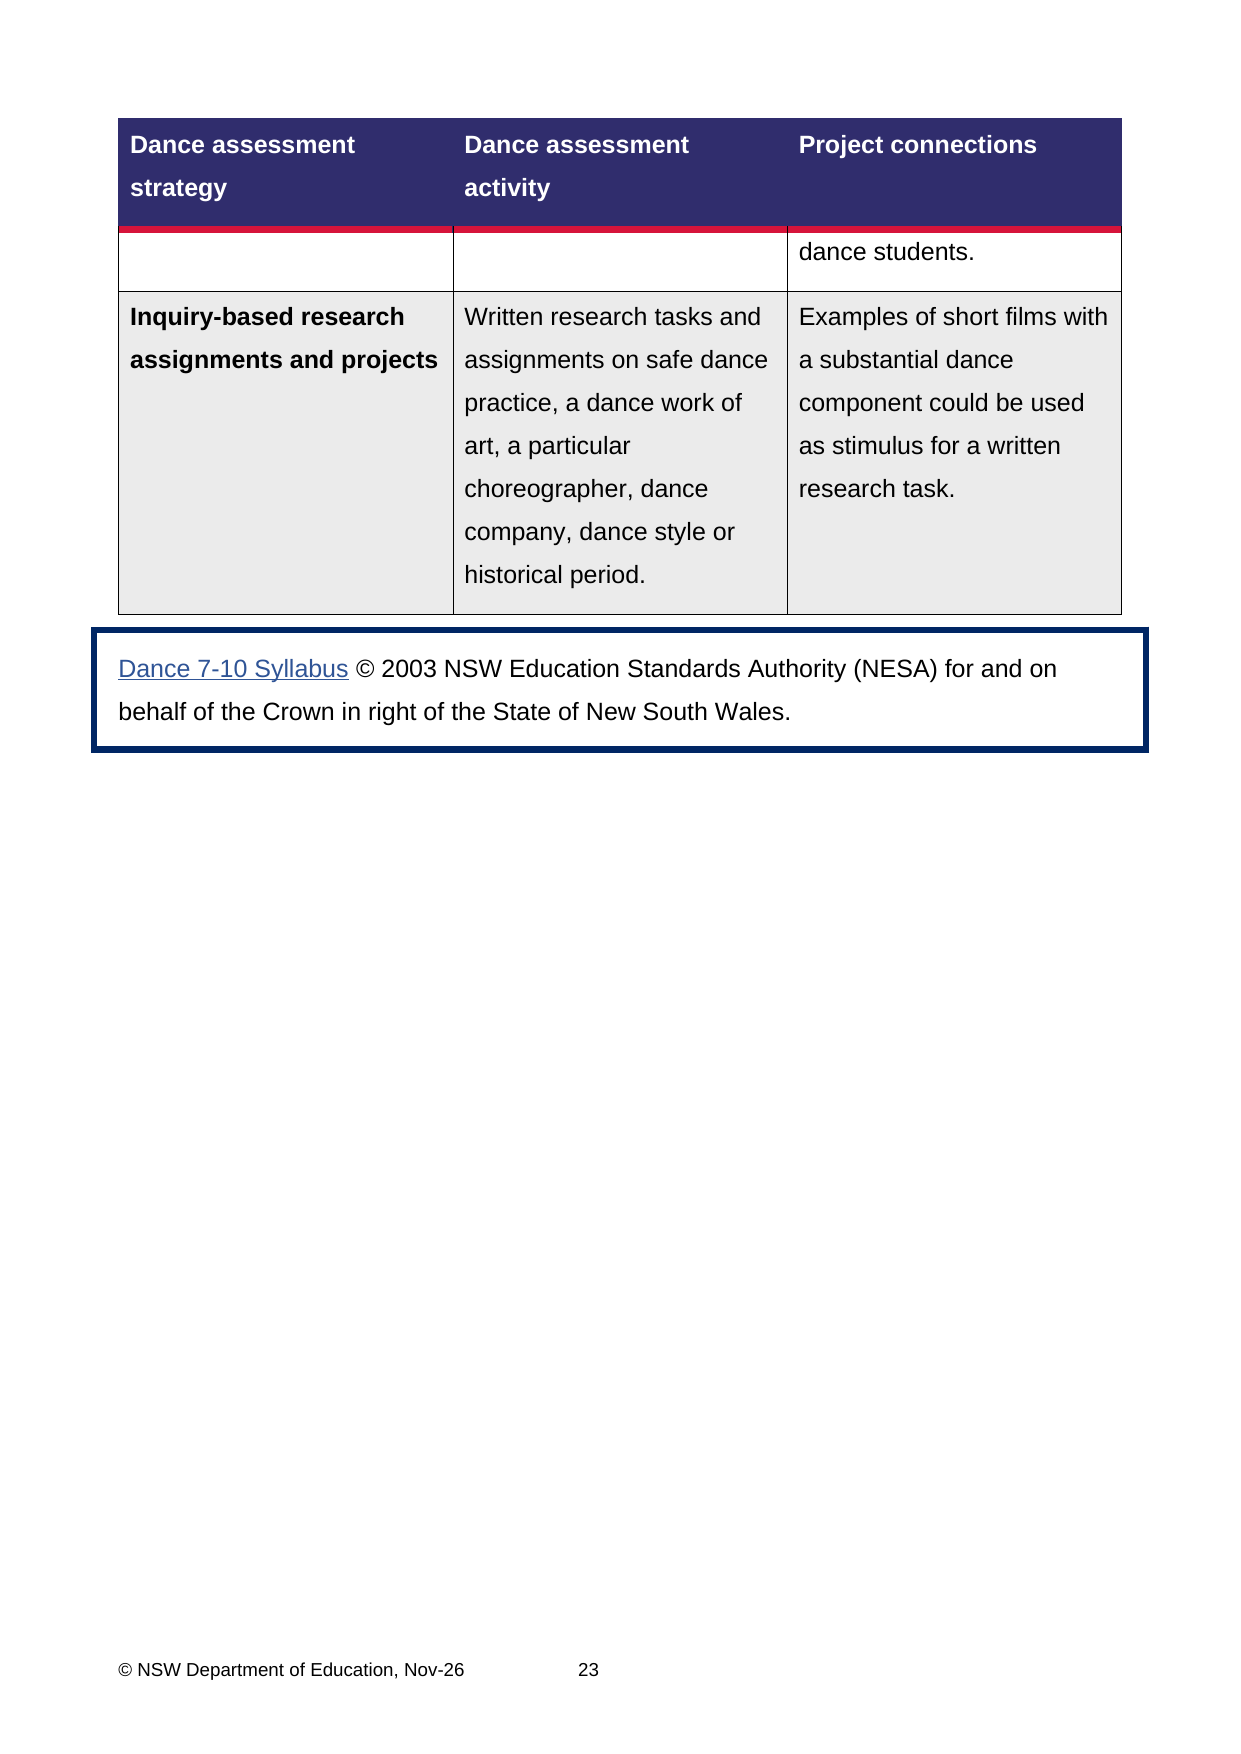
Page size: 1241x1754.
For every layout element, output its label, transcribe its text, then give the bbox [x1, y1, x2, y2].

table_cell Written research tasks and assignments on safe dance practice, a dance work of art, a particular choreographer, dance company, dance style or historical period. [454, 292, 787, 614]
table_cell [119, 233, 453, 291]
table_header Project connections [788, 119, 1121, 226]
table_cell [788, 233, 1121, 291]
text Dance 7-10 Syllabus © 2003 NSW Education Standards Authority (NESA) for and on behalf of the Crown in right of the State of New South Wales. [97, 633, 1143, 746]
table_cell Inquiry-based research assignments and projects [119, 292, 453, 614]
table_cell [454, 233, 787, 291]
table_cell Examples of short films with a substantial dance component could be used as stimulus for a written research task. [788, 292, 1121, 614]
table_header Dance assessment activity [453, 119, 787, 226]
table_header Dance assessment strategy [119, 119, 452, 226]
